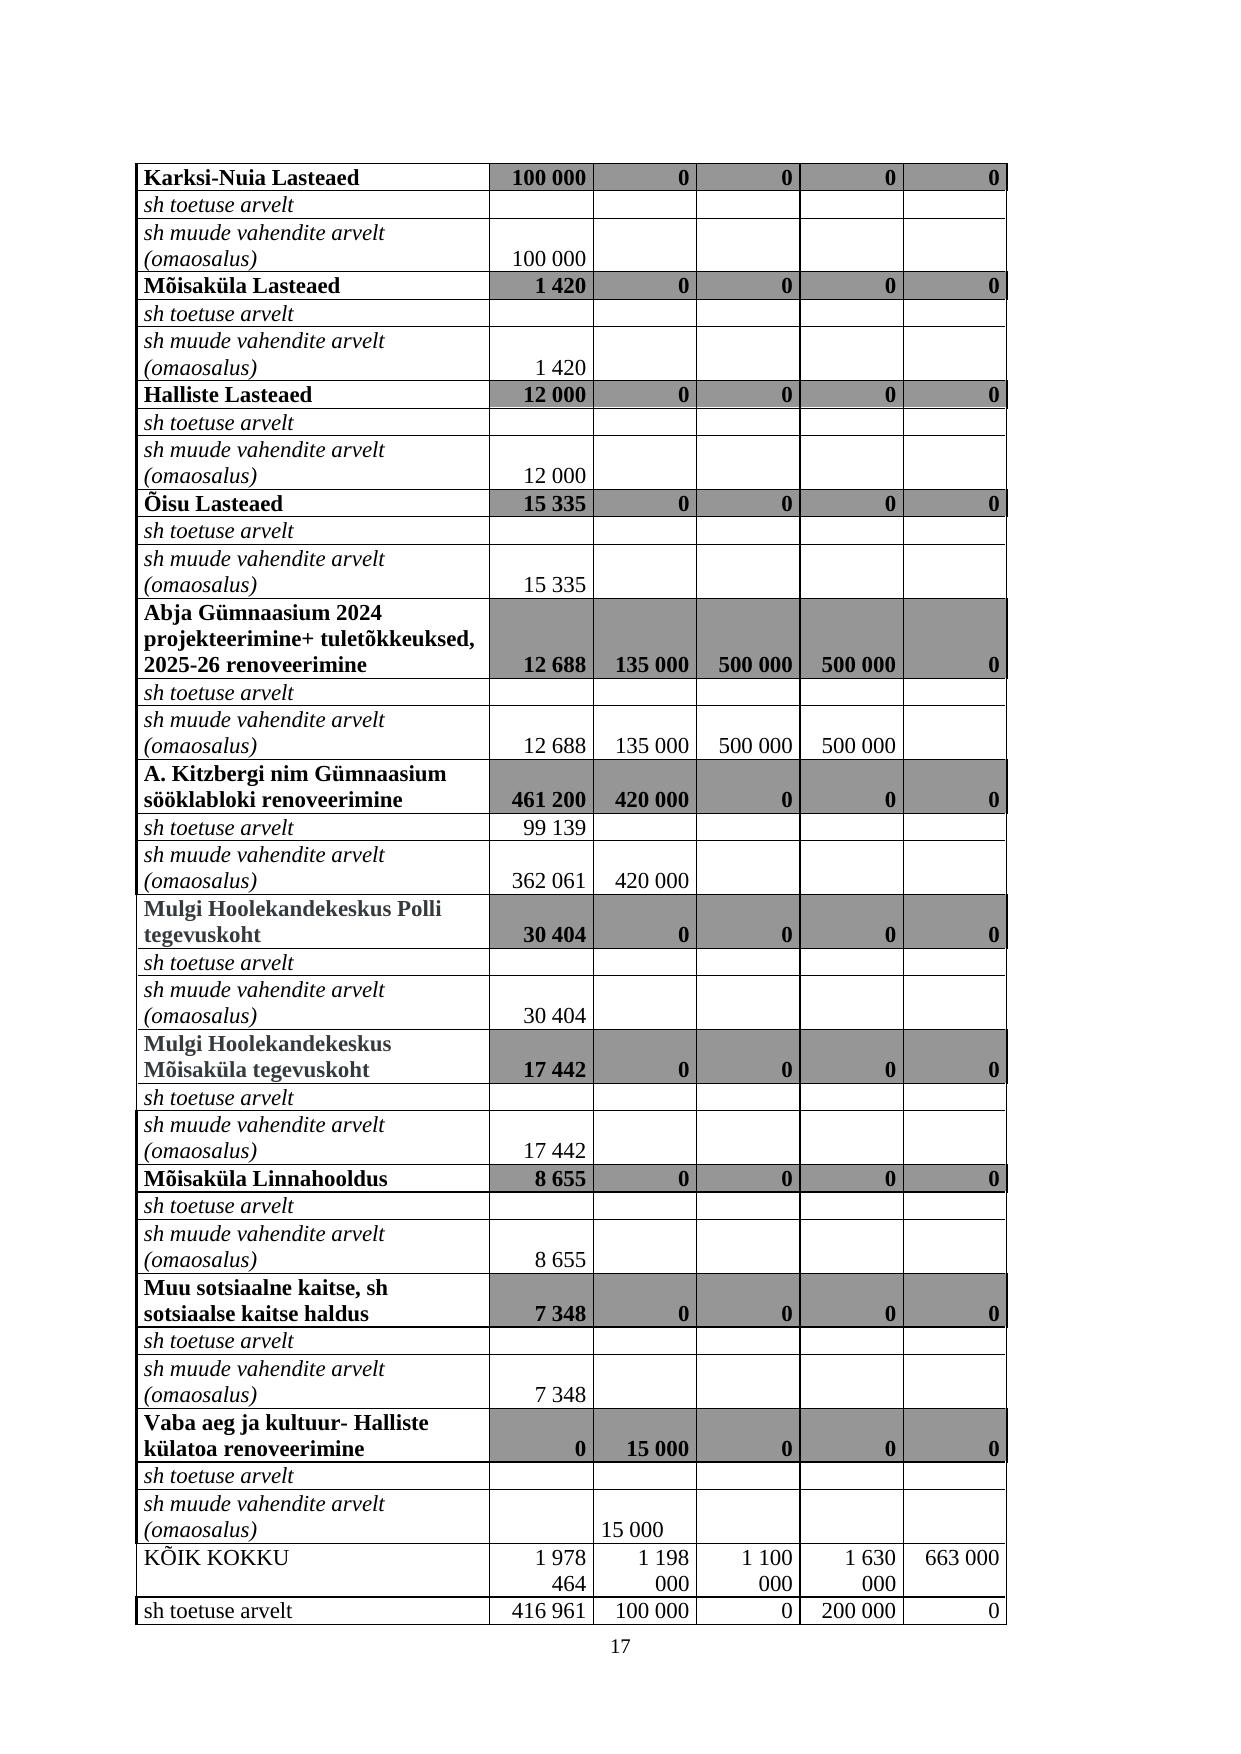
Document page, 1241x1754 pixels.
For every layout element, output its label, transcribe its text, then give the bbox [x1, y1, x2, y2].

table_cell 8 655 [490, 1165, 593, 1191]
table_cell [801, 219, 903, 271]
table_cell 15 335 [490, 490, 593, 516]
table_cell sh muude vahendite arvelt (omaosalus) [138, 1111, 489, 1164]
table_cell [594, 1111, 696, 1164]
table_cell 0 [904, 1596, 1006, 1624]
table_cell 0 [594, 490, 696, 516]
table_cell 7 348 [490, 1274, 593, 1326]
table_cell [697, 1084, 799, 1110]
table_cell [801, 814, 903, 840]
table_cell [490, 300, 593, 326]
table_cell [697, 327, 799, 380]
table_cell sh toetuse arvelt [138, 517, 489, 544]
table_cell 0 [697, 1165, 799, 1191]
table_cell 0 [801, 272, 903, 299]
table_cell sh toetuse arvelt [138, 191, 489, 217]
table_cell 0 [801, 164, 903, 190]
table_cell 99 139 [490, 814, 593, 840]
table_cell 0 [801, 1409, 903, 1461]
table_cell [697, 409, 799, 435]
table_cell [594, 327, 696, 380]
table_cell [904, 813, 1006, 840]
table_cell [594, 409, 696, 435]
table_cell [490, 679, 593, 705]
table_cell [594, 814, 696, 840]
table_cell 1 198 000 [594, 1544, 696, 1596]
table_cell Mulgi Hoolekandekeskus Polli tegevuskoht [137, 895, 489, 948]
table_cell Karksi-Nuia Lasteaed [138, 164, 489, 190]
table_cell [904, 435, 1006, 489]
table_cell sh toetuse arvelt [137, 1083, 489, 1110]
table_cell sh toetuse arvelt [138, 814, 489, 840]
table_cell 1 978 464 [490, 1544, 593, 1596]
table_cell 0 [594, 381, 696, 407]
table_cell 0 [594, 164, 696, 190]
table_cell [594, 679, 696, 705]
table_cell [697, 1220, 799, 1273]
table_cell [697, 1328, 799, 1354]
table_cell 12 688 [490, 599, 593, 678]
table_cell 0 [594, 1165, 696, 1191]
table_cell sh muude vahendite arvelt (omaosalus) [138, 841, 489, 894]
table_cell [801, 1490, 903, 1543]
table_cell 420 000 [594, 760, 696, 813]
table_cell [801, 1220, 903, 1273]
table_cell [697, 814, 799, 840]
table_cell [801, 191, 903, 217]
table_cell 461 200 [490, 760, 593, 813]
table_cell [904, 299, 1006, 326]
table_cell [594, 1220, 696, 1273]
table_cell [490, 517, 593, 544]
table_cell 420 000 [594, 841, 696, 894]
table_cell [801, 327, 903, 380]
table_cell 1 630 000 [801, 1544, 903, 1596]
table_cell Abja Gümnaasium 2024 projekteerimine+ tuletõkkeuksed, 2025-26 renoveerimine [138, 599, 489, 678]
table_cell 15 000 [594, 1409, 696, 1461]
table_cell [594, 545, 696, 597]
table_cell 1 420 [490, 272, 593, 299]
table_cell [904, 1110, 1006, 1164]
table_cell sh muude vahendite arvelt (omaosalus) [138, 1220, 489, 1273]
table_cell 0 [801, 1030, 903, 1083]
table_cell [490, 949, 593, 975]
table_cell [697, 976, 799, 1029]
table_cell 0 [801, 760, 903, 813]
table_cell [697, 1463, 799, 1489]
table_cell 0 [697, 760, 799, 813]
table_cell 100 000 [594, 1598, 696, 1624]
table_cell [904, 840, 1006, 894]
table_cell 135 000 [594, 599, 696, 678]
table_cell 0 [697, 895, 799, 948]
table_cell 0 [904, 759, 1006, 813]
table_cell 0 [904, 1029, 1006, 1083]
table_cell 12 688 [490, 706, 593, 759]
table_cell sh muude vahendite arvelt (omaosalus) [138, 1355, 489, 1408]
table_cell 0 [904, 380, 1006, 407]
table_cell 15 335 [490, 545, 593, 597]
table_cell sh muude vahendite arvelt (omaosalus) [138, 1490, 489, 1543]
table_cell Mõisaküla Linnahooldus [138, 1165, 489, 1191]
table_cell sh muude vahendite arvelt (omaosalus) [138, 706, 489, 759]
table_cell 100 000 [490, 219, 593, 271]
table_cell [594, 1328, 696, 1354]
table_cell sh muude vahendite arvelt (omaosalus) [138, 327, 489, 380]
table_cell sh muude vahendite arvelt (omaosalus) [138, 219, 489, 271]
table_cell 0 [904, 489, 1006, 516]
table_cell [801, 679, 903, 705]
table_cell 0 [801, 1165, 903, 1191]
table_cell 135 000 [594, 706, 696, 759]
table_cell 0 [594, 895, 696, 948]
table_cell [904, 544, 1006, 597]
table_cell [801, 1463, 903, 1489]
table_cell [490, 191, 593, 217]
table_cell 0 [904, 1408, 1006, 1461]
table_cell [594, 1463, 696, 1489]
table_cell [697, 1111, 799, 1164]
table_cell 12 000 [490, 436, 593, 489]
table_cell 416 961 [490, 1598, 593, 1624]
table_cell 30 404 [490, 895, 593, 948]
table_cell 0 [904, 1164, 1006, 1191]
table_cell sh toetuse arvelt [138, 1598, 489, 1624]
table_cell sh muude vahendite arvelt (omaosalus) [138, 545, 489, 597]
table_cell KÕIK KOKKU [137, 1544, 489, 1596]
table_cell 8 655 [490, 1220, 593, 1273]
table_cell [594, 219, 696, 271]
table_cell 17 442 [490, 1030, 593, 1083]
table_cell 0 [904, 894, 1006, 948]
table_cell sh toetuse arvelt [138, 409, 489, 435]
table_cell 0 [697, 164, 799, 190]
table_cell [594, 1084, 696, 1110]
table_cell 0 [697, 272, 799, 299]
table_cell 7 348 [490, 1355, 593, 1408]
table_cell [801, 841, 903, 894]
table_cell [594, 976, 696, 1029]
table_cell [697, 1193, 799, 1219]
table_cell Halliste Lasteaed [138, 381, 489, 407]
table_cell [904, 1489, 1006, 1543]
table_cell Mulgi Hoolekandekeskus Mõisaküla tegevuskoht [137, 1029, 489, 1083]
table_cell [697, 949, 799, 975]
table_cell sh muude vahendite arvelt (omaosalus) [137, 975, 489, 1029]
table_cell [904, 1354, 1006, 1408]
table_cell [904, 975, 1006, 1029]
table_cell [801, 436, 903, 489]
table_cell 0 [904, 271, 1006, 299]
table_cell sh toetuse arvelt [138, 1193, 489, 1219]
table_cell [801, 1193, 903, 1219]
table_cell [697, 841, 799, 894]
table_cell [697, 219, 799, 271]
table_cell [904, 948, 1006, 975]
table_cell 17 442 [490, 1111, 593, 1164]
table_cell 663 000 [904, 1543, 1006, 1596]
table_cell [490, 1463, 593, 1489]
table_cell 0 [697, 1030, 799, 1083]
table_cell 0 [904, 598, 1006, 678]
table_cell [490, 1193, 593, 1219]
table_cell 200 000 [801, 1598, 903, 1624]
table_cell [697, 300, 799, 326]
table_cell [801, 409, 903, 435]
table_cell 362 061 [490, 841, 593, 894]
table_cell 0 [801, 1274, 903, 1326]
table_cell 1 420 [490, 327, 593, 380]
table_cell 0 [594, 1030, 696, 1083]
table_cell Vaba aeg ja kultuur- Halliste külatoa renoveerimine [138, 1409, 489, 1461]
table_cell 0 [594, 272, 696, 299]
table_cell [490, 1084, 593, 1110]
table_cell [697, 517, 799, 544]
table_cell [594, 1193, 696, 1219]
table_cell [904, 1191, 1006, 1219]
table_cell sh toetuse arvelt [138, 679, 489, 705]
table_cell sh toetuse arvelt [138, 300, 489, 326]
table_cell [697, 1355, 799, 1408]
table_cell [904, 408, 1006, 435]
table_cell 500 000 [697, 706, 799, 759]
table_cell 30 404 [490, 976, 593, 1029]
table_cell sh toetuse arvelt [138, 1463, 489, 1489]
table_cell [904, 326, 1006, 380]
table_cell 500 000 [801, 706, 903, 759]
table_cell [697, 1490, 799, 1543]
table_cell 0 [697, 1274, 799, 1326]
table_cell sh muude vahendite arvelt (omaosalus) [138, 436, 489, 489]
table_cell [697, 436, 799, 489]
table_cell [801, 1355, 903, 1408]
table_cell [490, 409, 593, 435]
table_cell [904, 678, 1006, 705]
table_cell [801, 545, 903, 597]
table_cell [904, 516, 1006, 544]
table_cell [801, 1111, 903, 1164]
table_cell sh toetuse arvelt [138, 1328, 489, 1354]
table_cell 100 000 [490, 164, 593, 190]
table_cell 0 [904, 164, 1006, 190]
table_cell Mõisaküla Lasteaed [138, 272, 489, 299]
table_cell [801, 1084, 903, 1110]
table_cell 500 000 [697, 599, 799, 678]
table_cell [801, 300, 903, 326]
table_cell [801, 976, 903, 1029]
table_cell [801, 949, 903, 975]
table_cell [697, 545, 799, 597]
table_cell 0 [697, 490, 799, 516]
table_cell 0 [697, 1598, 799, 1624]
table_cell 0 [801, 490, 903, 516]
table_cell [801, 517, 903, 544]
table_cell Õisu Lasteaed [138, 490, 489, 516]
table_cell [594, 949, 696, 975]
table_cell [904, 1219, 1006, 1273]
table_cell sh toetuse arvelt [137, 948, 489, 975]
table_cell 15 000 [594, 1490, 696, 1543]
table_cell [904, 190, 1006, 217]
table_cell 0 [490, 1409, 593, 1461]
table_cell Muu sotsiaalne kaitse, sh sotsiaalse kaitse haldus [138, 1274, 489, 1326]
table_cell [904, 1083, 1006, 1110]
table_cell 12 000 [490, 381, 593, 407]
table_cell 1 100 000 [697, 1544, 799, 1596]
table_cell 0 [904, 1273, 1006, 1326]
table_cell [801, 1328, 903, 1354]
table_cell [594, 191, 696, 217]
table_cell [594, 300, 696, 326]
table_cell [904, 1461, 1006, 1489]
table_cell [594, 436, 696, 489]
table_cell 0 [801, 895, 903, 948]
table_cell [904, 218, 1006, 271]
table_cell [904, 1326, 1006, 1354]
table_cell [594, 517, 696, 544]
table_cell 500 000 [801, 599, 903, 678]
table_cell [697, 679, 799, 705]
table_cell 0 [801, 381, 903, 407]
table_cell A. Kitzbergi nim Gümnaasium sööklabloki renoveerimine [138, 760, 489, 813]
table_cell [697, 191, 799, 217]
table_cell 0 [594, 1274, 696, 1326]
table_cell [594, 1355, 696, 1408]
table_cell 0 [697, 1409, 799, 1461]
table_cell [490, 1328, 593, 1354]
table_cell 0 [697, 381, 799, 407]
table_cell [904, 705, 1006, 759]
table_cell [490, 1490, 593, 1543]
